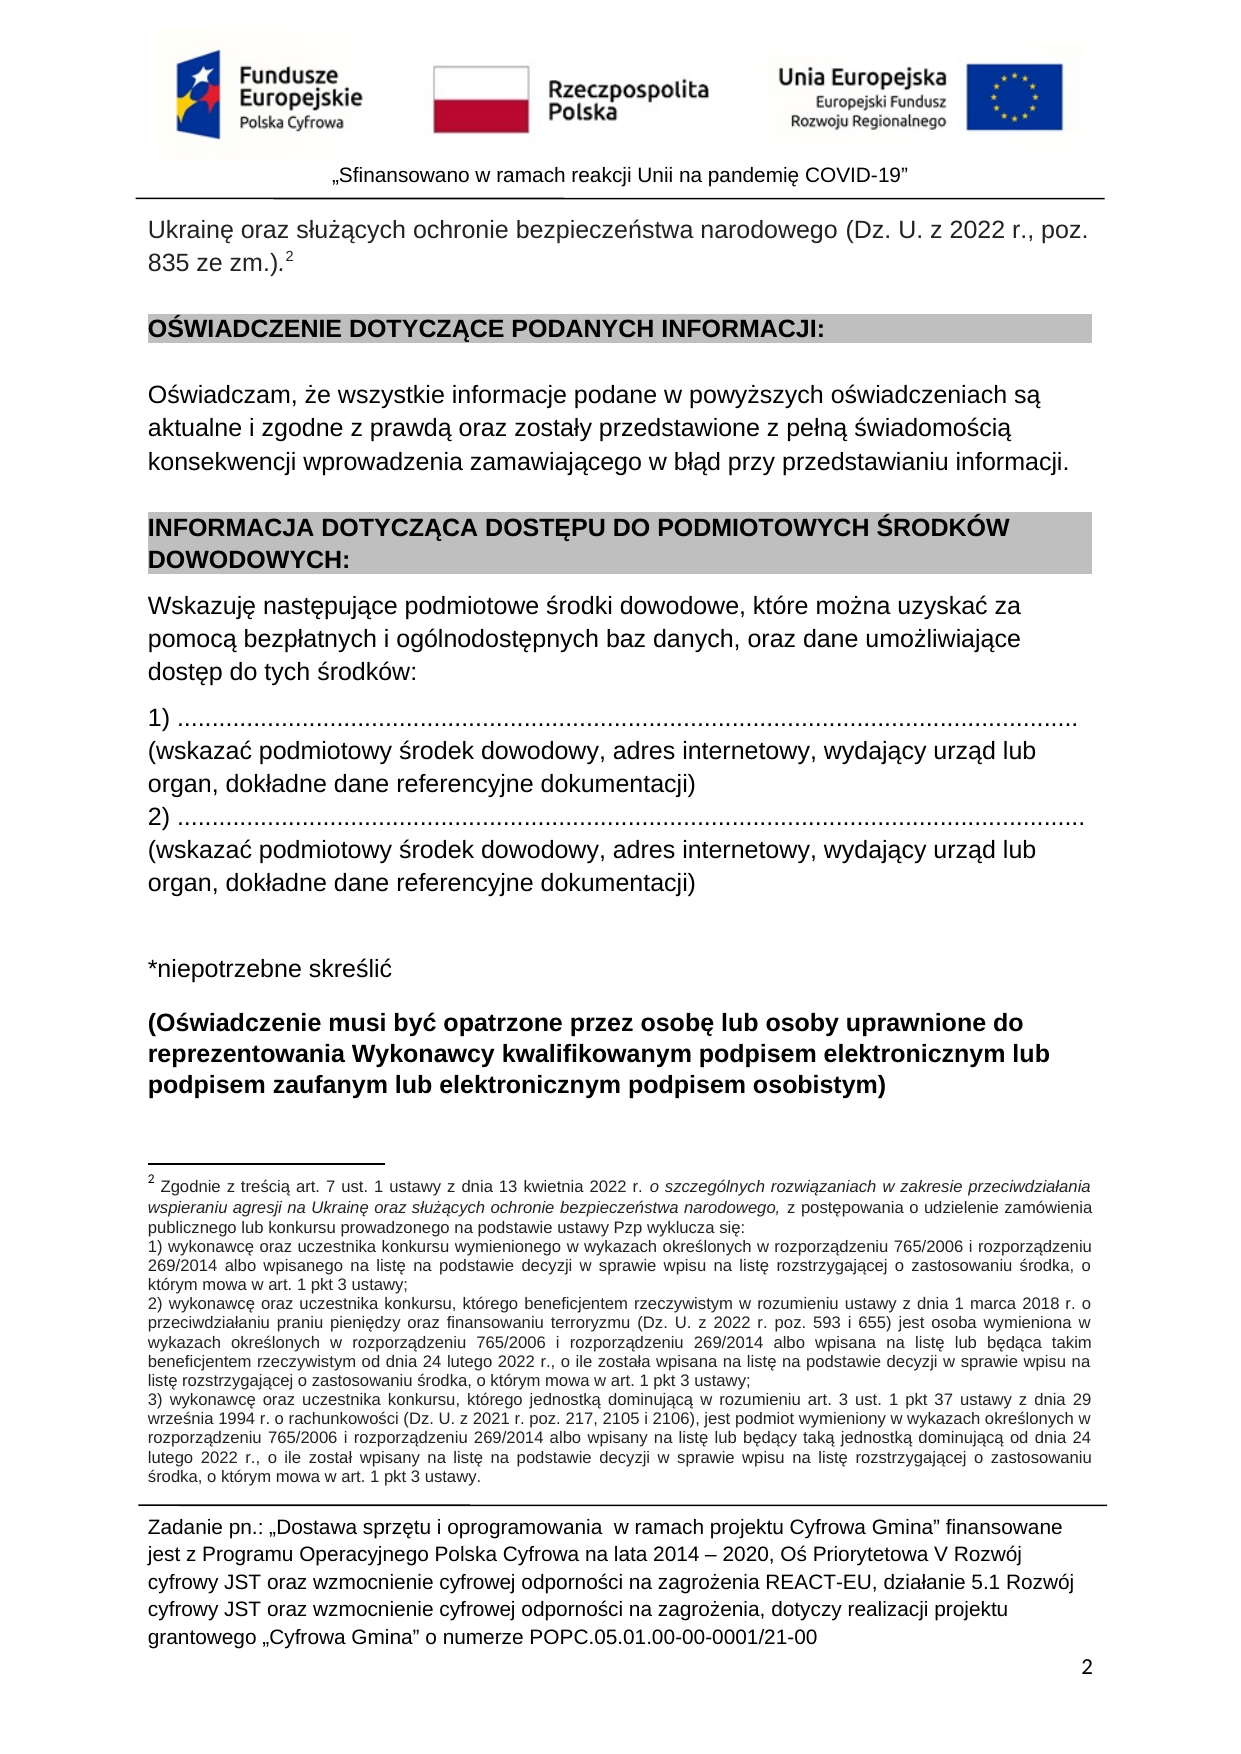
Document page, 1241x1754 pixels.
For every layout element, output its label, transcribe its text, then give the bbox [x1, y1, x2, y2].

text (Oświadczenie musi być opatrzone przez osobę lub osoby uprawnione do reprezentowania Wykonawcy kwalifikowanym podpisem elektronicznym lub podpisem zaufanym lub elektronicznym podpisem osobistym) [148, 1008, 1092, 1098]
text Wskazuję następujące podmiotowe środki dowodowe, które można uzyskać za pomocą bezpłatnych i ogólnodostępnych baz danych, oraz dane umożliwiające dostęp do tych środków: [148, 591, 1092, 686]
picture [156, 28, 1085, 164]
text 1) .................................................................................................................................. [148, 703, 1092, 731]
text INFORMACJA DOTYCZĄCA DOSTĘPU DO PODMIOTOWYCH ŚRODKÓW DOWODOWYCH: [148, 512, 1092, 574]
text OŚWIADCZENIE DOTYCZĄCE PODANYCH INFORMACJI: [148, 314, 1092, 343]
text (wskazać podmiotowy środek dowodowy, adres internetowy, wydający urząd lub organ, dokładne dane referencyjne dokumentacji) [148, 835, 1092, 896]
text Oświadczam, że wszystkie informacje podane w powyższych oświadczeniach są aktualne i zgodne z prawdą oraz zostały przedstawione z pełną świadomością konsekwencji wprowadzenia zamawiającego w błąd przy przedstawianiu informacji. [148, 380, 1092, 475]
text 2) ................................................................................................................................... [148, 802, 1092, 830]
text (wskazać podmiotowy środek dowodowy, adres internetowy, wydający urząd lub organ, dokładne dane referencyjne dokumentacji) [148, 736, 1092, 797]
text *niepotrzebne skreślić [148, 954, 1092, 983]
